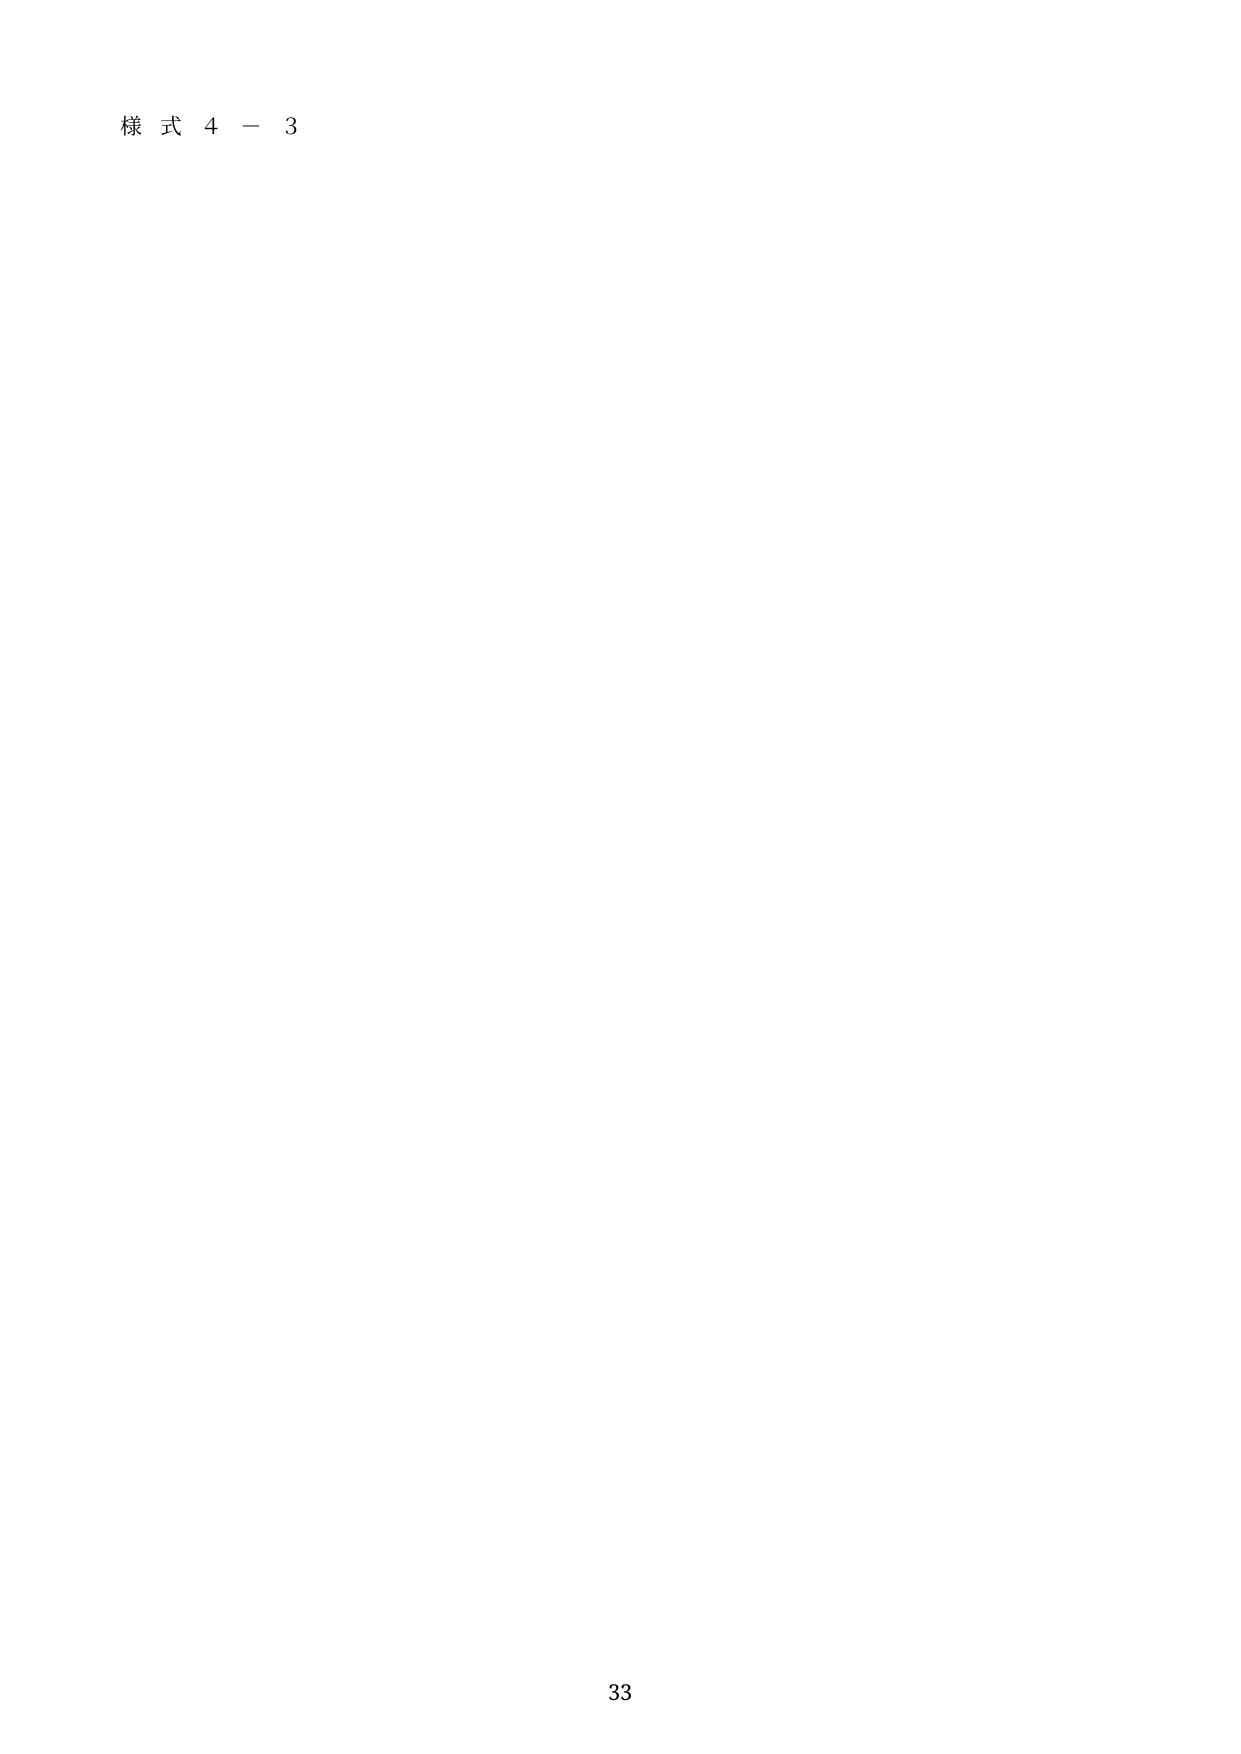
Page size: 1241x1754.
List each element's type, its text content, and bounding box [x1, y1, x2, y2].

text 様式４－３ [120, 94, 1120, 156]
